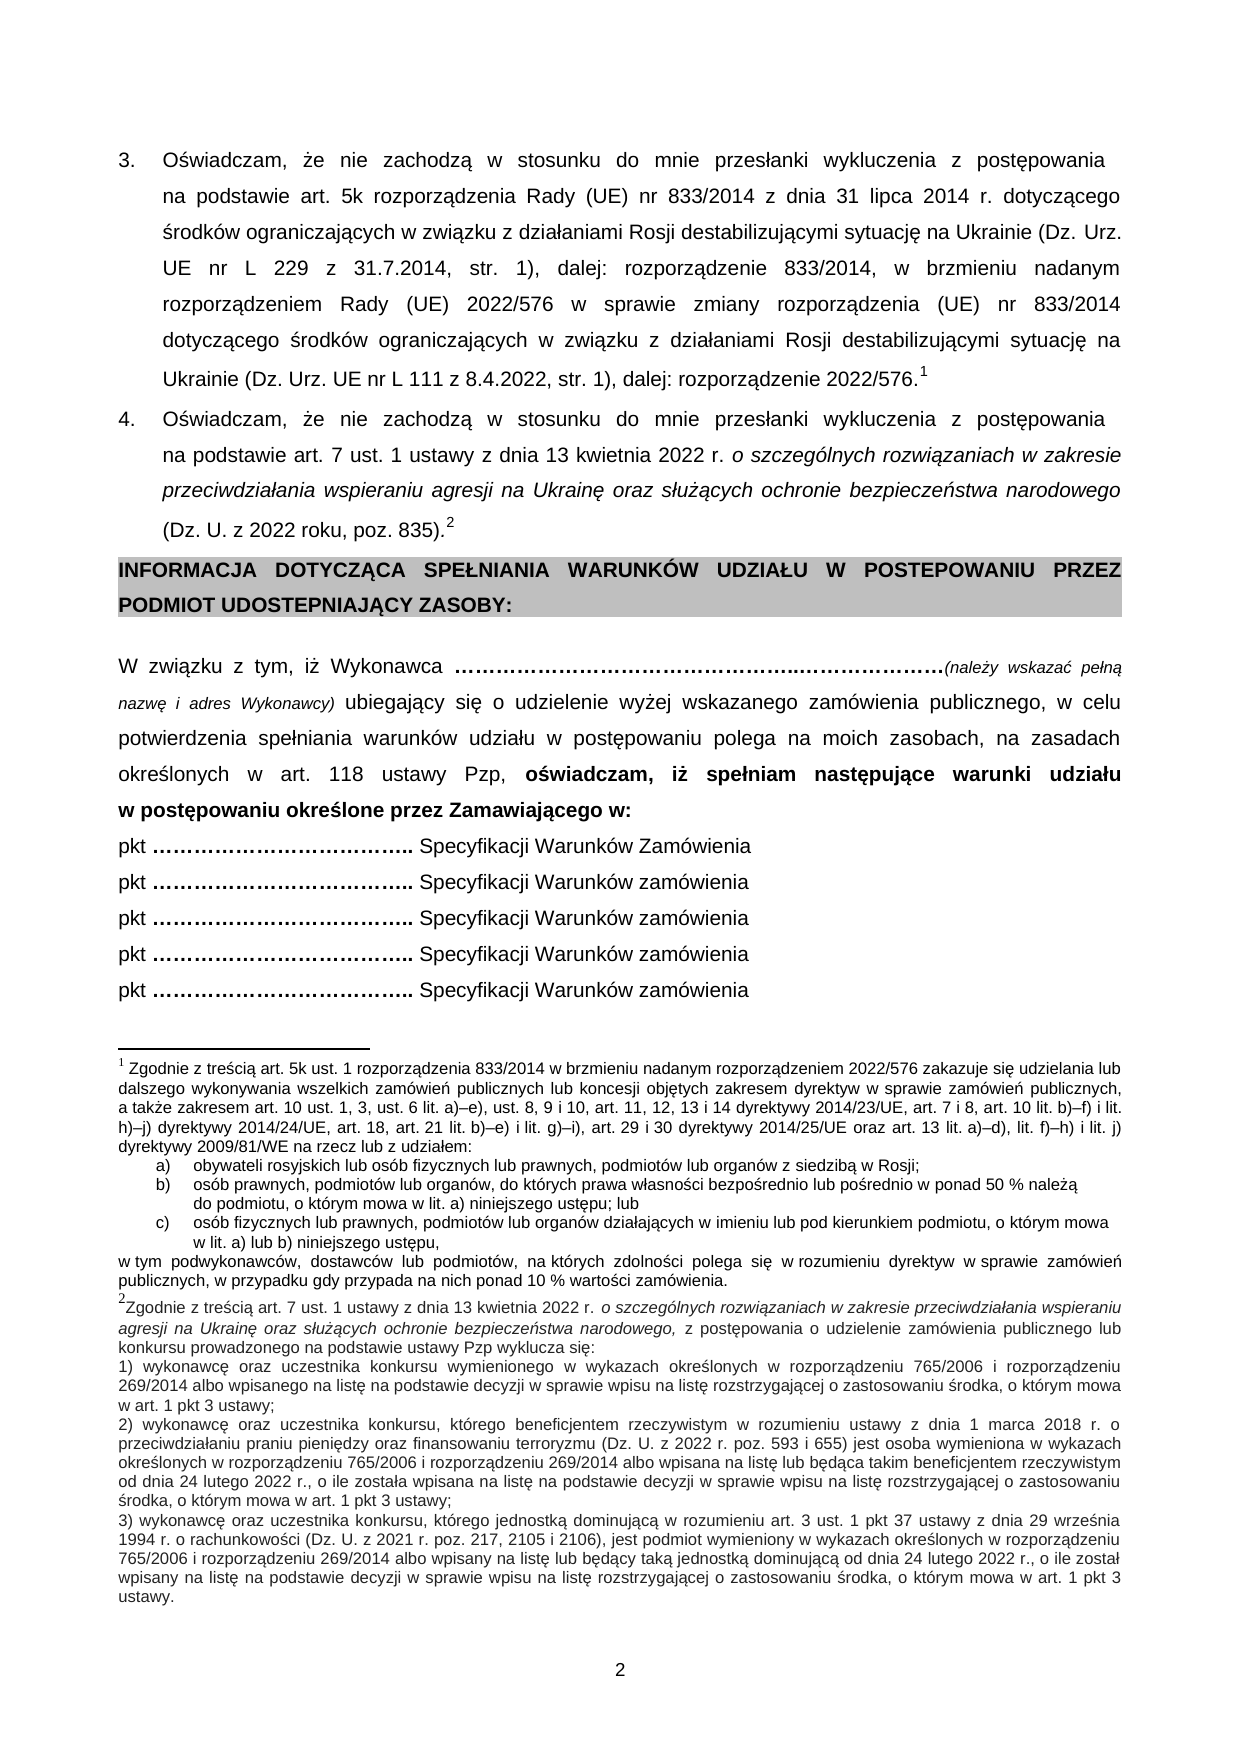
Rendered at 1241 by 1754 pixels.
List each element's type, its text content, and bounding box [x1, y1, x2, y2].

text pkt ……………………………….. Specyfikacji Warunków zamówienia [118, 870, 1122, 894]
list Oświadczam, że nie zachodzą w stosunku do mnie przesłanki wykluczenia z postępowania na podstawie art. 5k rozporządzenia Rady (UE) nr 833/2014 z dnia 31 lipca 2014 r. dotyczącego środków ograniczających w związku z działaniami Rosji destabilizującymi sytuację na Ukrainie (Dz. Urz. UE nr L 229 z 31.7.2014, str. 1), dalej: rozporządzenie 833/2014, w brzmieniu nadanym rozporządzeniem Rady (UE) 2022/576 w sprawie zmiany rozporządzenia (UE) nr 833/2014 dotyczącego środków ograniczających w związku z działaniami Rosji destabilizującymi sytuację na Ukrainie (Dz. Urz. UE nr L 111 z 8.4.2022, str. 1), dalej: rozporządzenie 2022/576. [118, 148, 1122, 392]
text pkt ……………………………….. Specyfikacji Warunków Zamówienia [118, 834, 1122, 858]
text W związku z tym, iż Wykonawca …………………………………………..…………………(należy wskazać pełną nazwę i adres Wykonawcy) ubiegający się o udzielenie wyżej wskazanego zamówienia publicznego, w celu potwierdzenia spełniania warunków udziału w postępowaniu polega na moich zasobach, na zasadach określonych w art. 118 ustawy Pzp, oświadczam, iż spełniam następujące warunki udziału w postępowaniu określone przez Zamawiającego w: [118, 654, 1122, 822]
text INFORMACJA DOTYCZĄCA SPEŁNIANIA WARUNKÓW UDZIAŁU W POSTEPOWANIU PRZEZ PODMIOT UDOSTEPNIAJĄCY ZASOBY: [118, 557, 1122, 617]
list Oświadczam, że nie zachodzą w stosunku do mnie przesłanki wykluczenia z postępowania na podstawie art. 7 ust. 1 ustawy z dnia 13 kwietnia 2022 r. o szczególnych rozwiązaniach w zakresie przeciwdziałania wspieraniu agresji na Ukrainę oraz służących ochronie bezpieczeństwa narodowego (Dz. U. z 2022 roku, poz. 835). [118, 406, 1122, 543]
text pkt ……………………………….. Specyfikacji Warunków zamówienia [118, 978, 1122, 1002]
text pkt ……………………………….. Specyfikacji Warunków zamówienia [118, 906, 1122, 930]
text pkt ……………………………….. Specyfikacji Warunków zamówienia [118, 942, 1122, 966]
